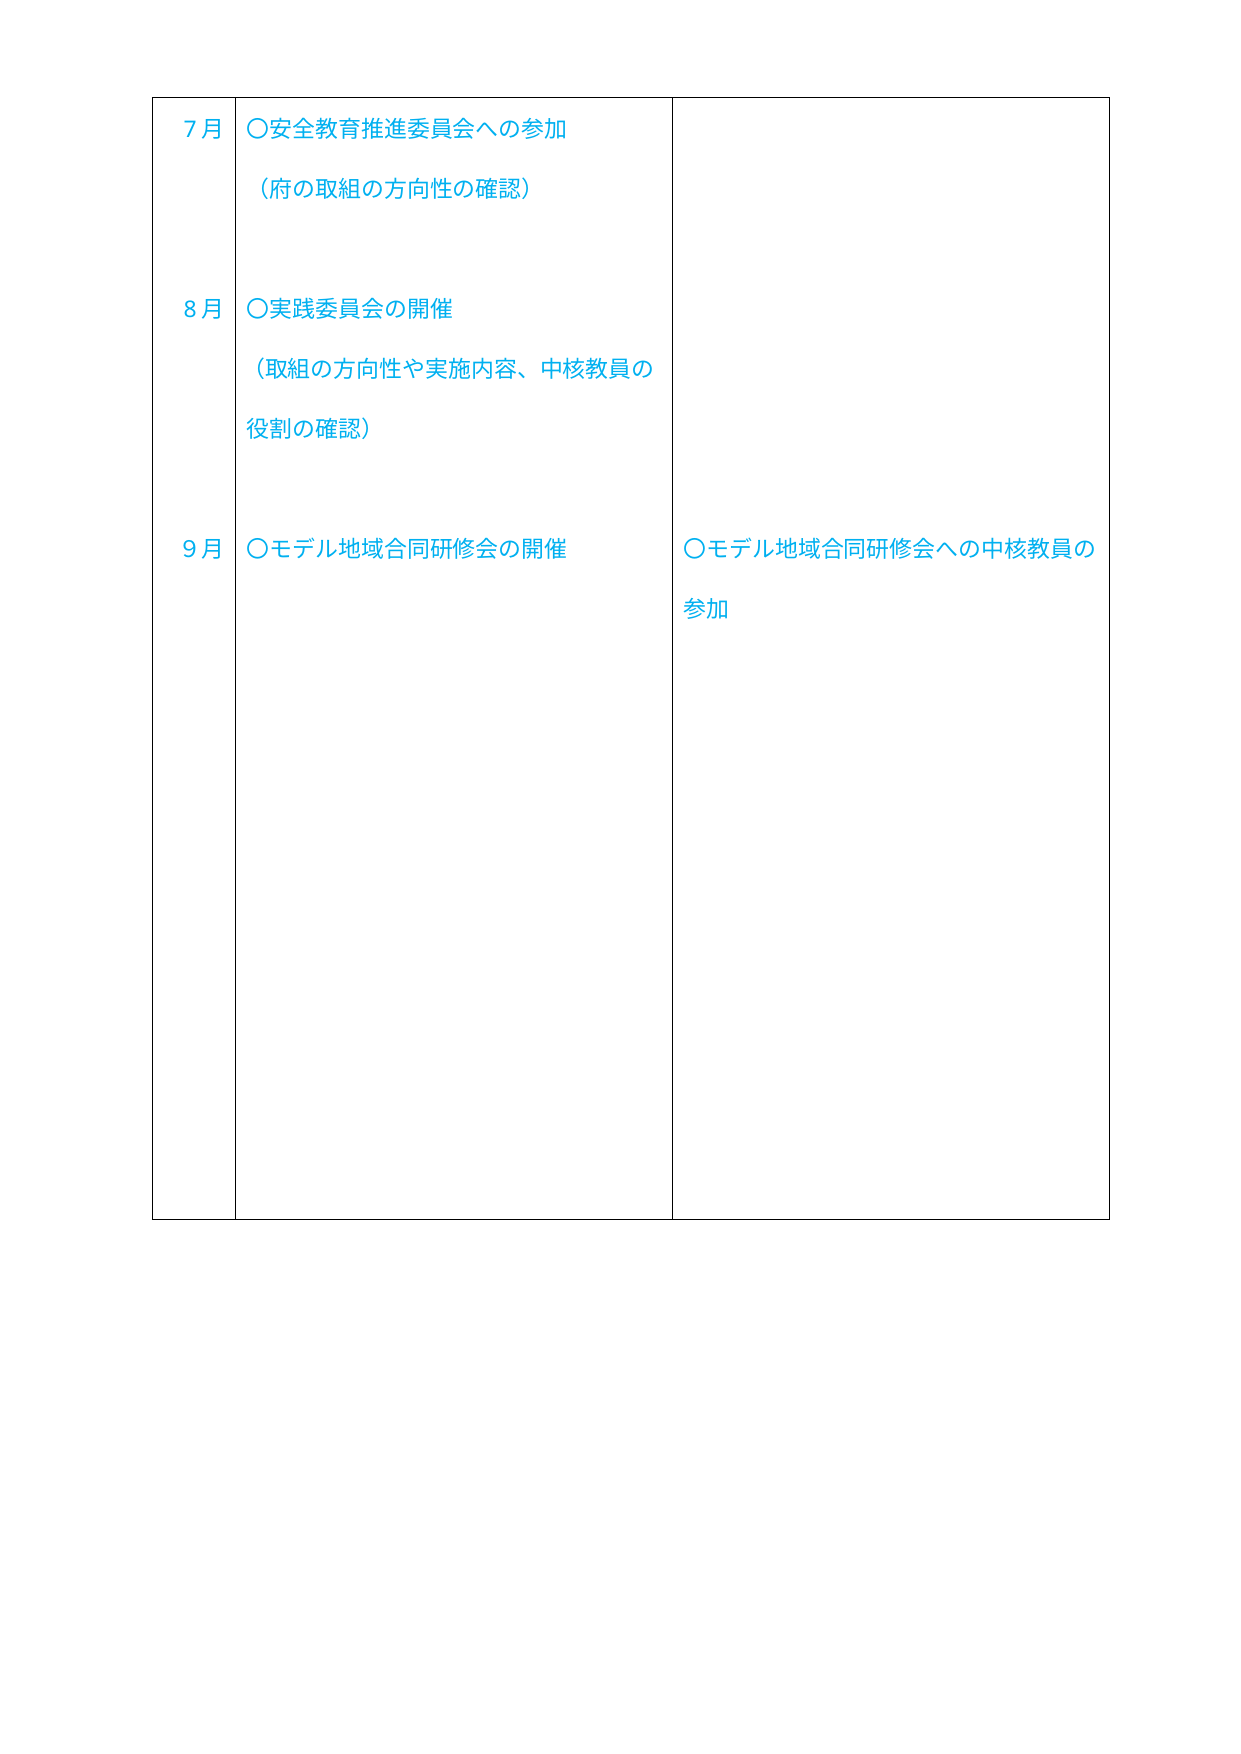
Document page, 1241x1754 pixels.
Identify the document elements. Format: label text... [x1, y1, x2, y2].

table_cell 〇モデル地域合同研修会への中核教員の参加 [673, 98, 1109, 1219]
table_cell 〇安全教育推進委員会への参加 （府の取組の方向性の確認） 〇実践委員会の開催 （取組の方向性や実施内容、中核教員の役割の確認） 〇モデル地域合同研修会の開催 [236, 98, 672, 1219]
table_cell 7月 8月 ９月 [153, 98, 235, 1219]
